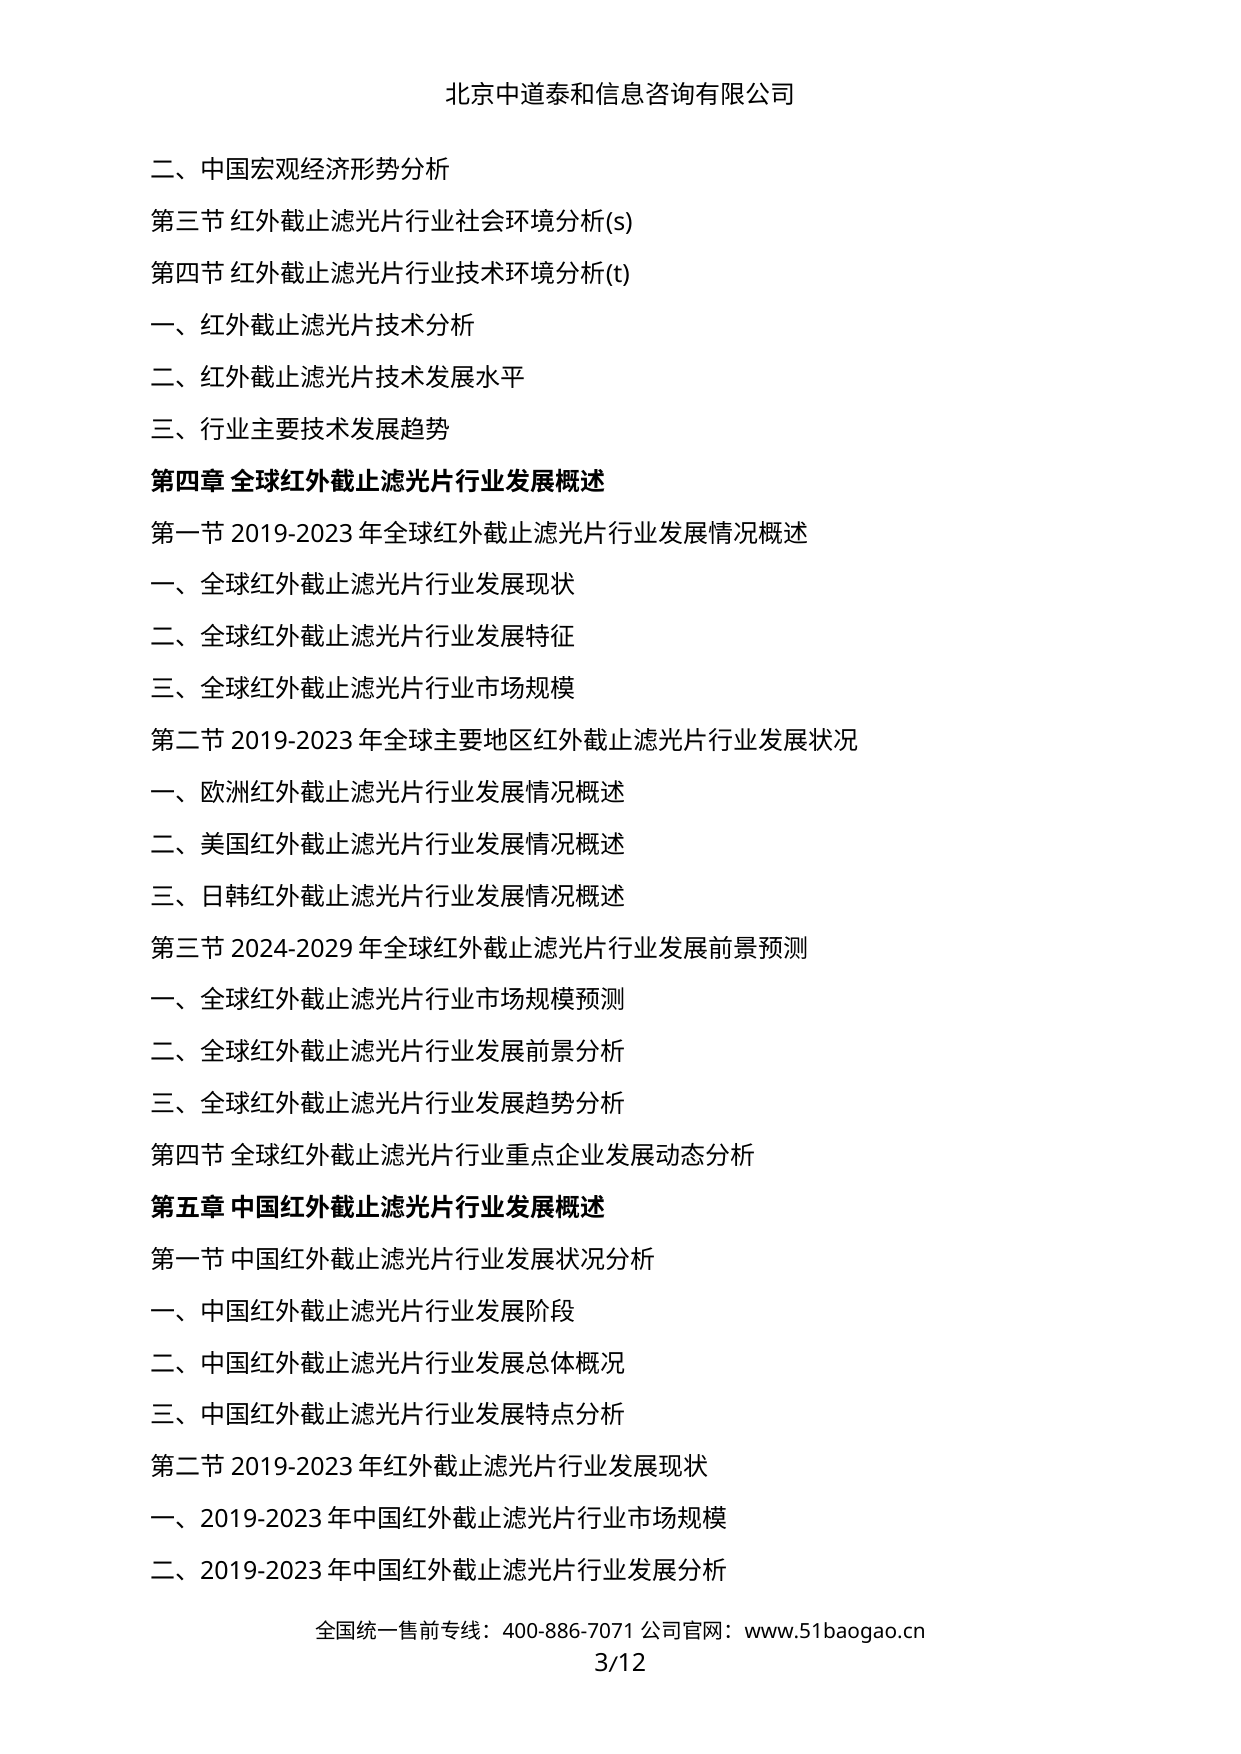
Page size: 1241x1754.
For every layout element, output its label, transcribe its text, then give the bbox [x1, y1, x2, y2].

text 第四节 全球红外截止滤光片行业重点企业发展动态分析 [150, 1136, 1090, 1172]
text 三、全球红外截止滤光片行业市场规模 [150, 669, 1090, 705]
text 第二节 2019-2023年全球主要地区红外截止滤光片行业发展状况 [150, 721, 1090, 757]
text 二、全球红外截止滤光片行业发展特征 [150, 617, 1090, 653]
text 一、2019-2023年中国红外截止滤光片行业市场规模 [150, 1499, 1090, 1535]
text 第三节 2024-2029年全球红外截止滤光片行业发展前景预测 [150, 928, 1090, 964]
text 三、日韩红外截止滤光片行业发展情况概述 [150, 876, 1090, 912]
text 二、红外截止滤光片技术发展水平 [150, 357, 1090, 394]
text 二、2019-2023年中国红外截止滤光片行业发展分析 [150, 1551, 1090, 1587]
text 第一节 2019-2023年全球红外截止滤光片行业发展情况概述 [150, 513, 1090, 549]
text 三、全球红外截止滤光片行业发展趋势分析 [150, 1084, 1090, 1120]
text 二、中国宏观经济形势分析 [150, 150, 1090, 186]
text 第四章 全球红外截止滤光片行业发展概述 [150, 461, 1090, 497]
text 三、中国红外截止滤光片行业发展特点分析 [150, 1395, 1090, 1431]
text 第五章 中国红外截止滤光片行业发展概述 [150, 1187, 1090, 1224]
text 二、全球红外截止滤光片行业发展前景分析 [150, 1032, 1090, 1068]
text 三、行业主要技术发展趋势 [150, 409, 1090, 446]
text 一、全球红外截止滤光片行业发展现状 [150, 565, 1090, 601]
text 二、中国红外截止滤光片行业发展总体概况 [150, 1343, 1090, 1379]
text 一、欧洲红外截止滤光片行业发展情况概述 [150, 772, 1090, 809]
text 一、中国红外截止滤光片行业发展阶段 [150, 1291, 1090, 1327]
text 第四节 红外截止滤光片行业技术环境分析(t) [150, 254, 1090, 290]
text 第三节 红外截止滤光片行业社会环境分析(s) [150, 202, 1090, 238]
text 第一节 中国红外截止滤光片行业发展状况分析 [150, 1239, 1090, 1276]
text 二、美国红外截止滤光片行业发展情况概述 [150, 824, 1090, 861]
text 一、全球红外截止滤光片行业市场规模预测 [150, 980, 1090, 1016]
text 一、红外截止滤光片技术分析 [150, 306, 1090, 342]
text 第二节 2019-2023年红外截止滤光片行业发展现状 [150, 1447, 1090, 1483]
